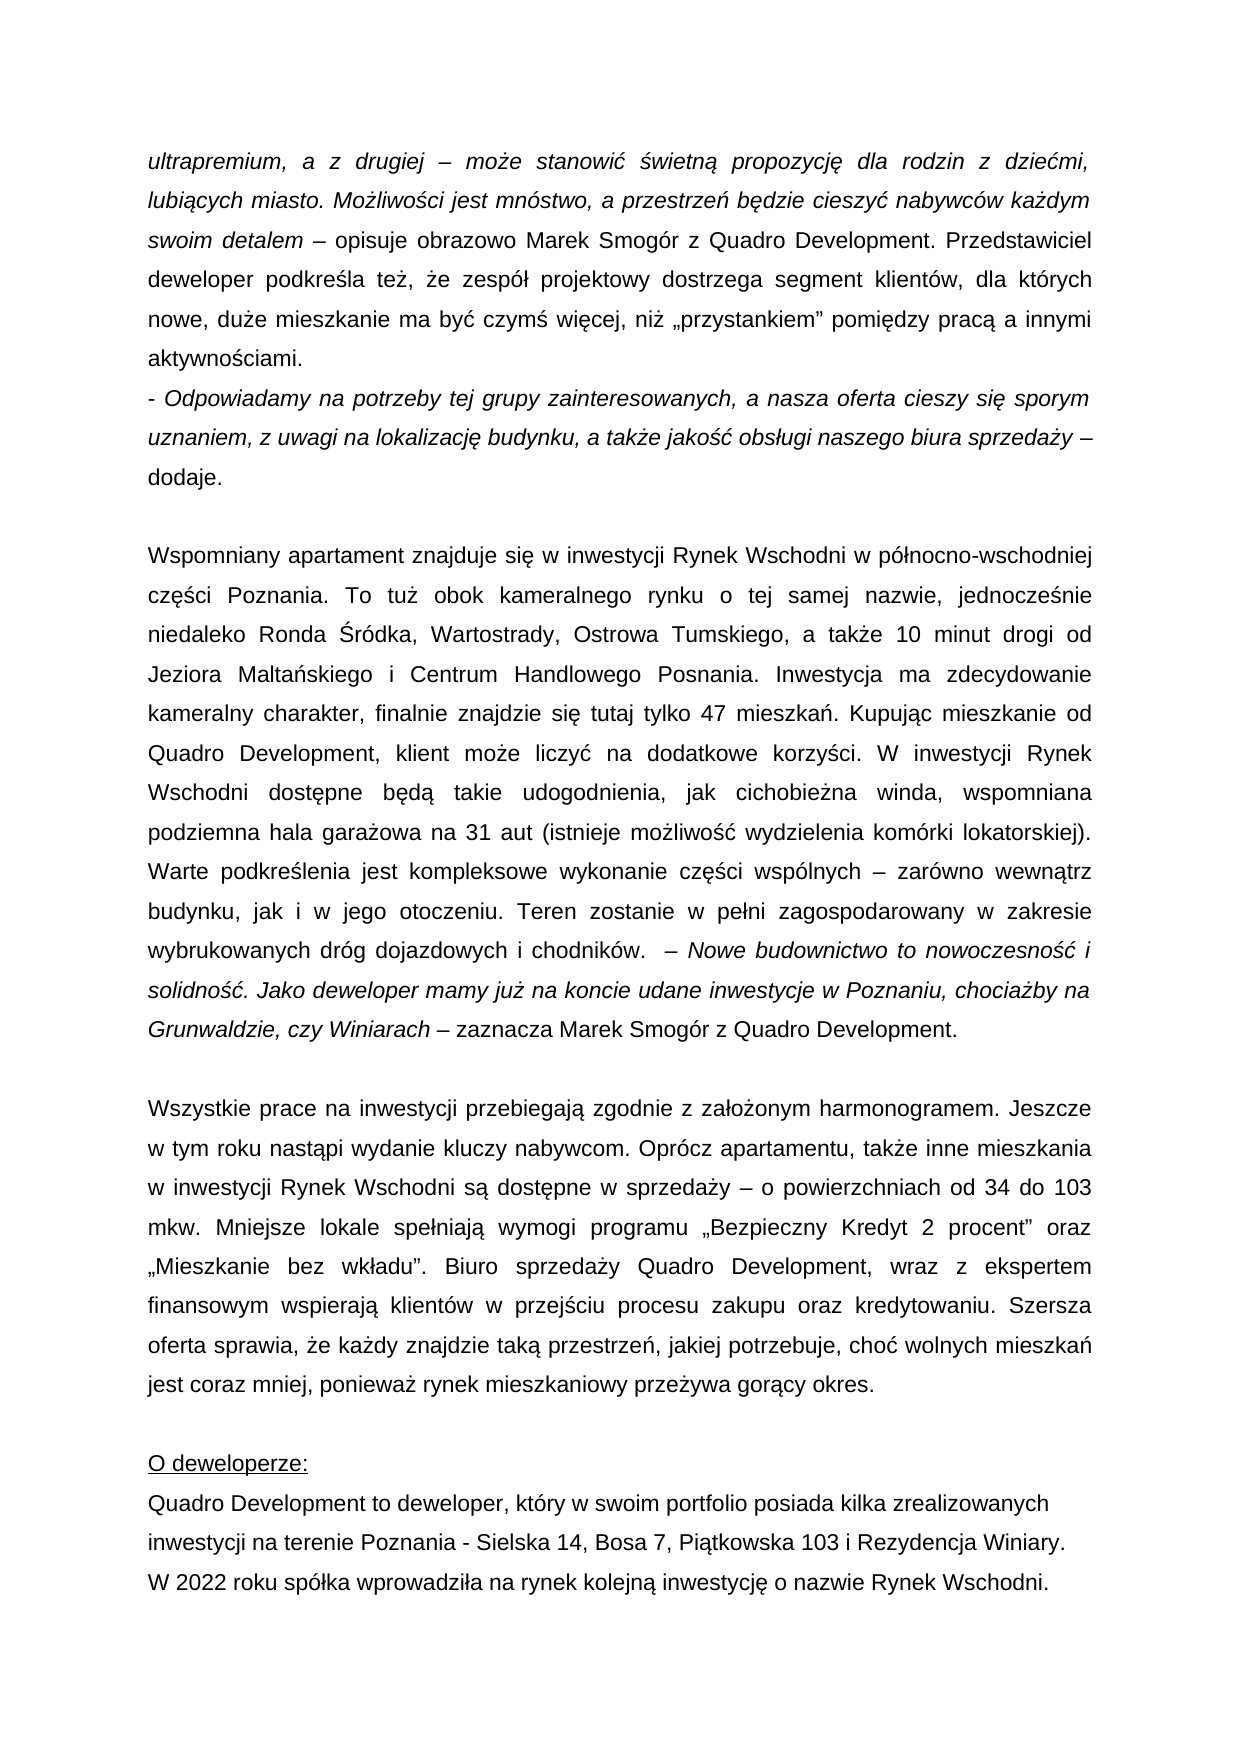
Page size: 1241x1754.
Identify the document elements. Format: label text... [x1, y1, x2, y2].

text Wszystkie prace na inwestycji przebiegają zgodnie z założonym harmonogramem. Jeszcze w tym roku nastąpi wydanie kluczy nabywcom. Oprócz apartamentu, także inne mieszkania w inwestycji Rynek Wschodni są dostępne w sprzedaży – o powierzchniach od 34 do 103 mkw. Mniejsze lokale spełniają wymogi programu „Bezpieczny Kredyt 2 procent” oraz „Mieszkanie bez wkładu”. Biuro sprzedaży Quadro Development, wraz z ekspertem finansowym wspierają klientów w przejściu procesu zakupu oraz kredytowaniu. Szersza oferta sprawia, że każdy znajdzie taką przestrzeń, jakiej potrzebuje, choć wolnych mieszkań jest coraz mniej, ponieważ rynek mieszkaniowy przeżywa gorący okres. [148, 1095, 1093, 1398]
text Quadro Development to deweloper, który w swoim portfolio posiada kilka zrealizowanych inwestycji na terenie Poznania - Sielska 14, Bosa 7, Piątkowska 103 i Rezydencja Winiary. W 2022 roku spółka wprowadziła na rynek kolejną inwestycję o nazwie Rynek Wschodni. [148, 1490, 1093, 1595]
text O deweloperze: [148, 1450, 1093, 1477]
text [148, 148, 1093, 371]
text Wspomniany apartament znajduje się w inwestycji Rynek Wschodni w północno-wschodniej części Poznania. To tuż obok kameralnego rynku o tej samej nazwie, jednocześnie niedaleko Ronda Śródka, Wartostrady, Ostrowa Tumskiego, a także 10 minut drogi od Jeziora Maltańskiego i Centrum Handlowego Posnania. Inwestycja ma zdecydowanie kameralny charakter, finalnie znajdzie się tutaj tylko 47 mieszkań. Kupując mieszkanie od Quadro Development, klient może liczyć na dodatkowe korzyści. W inwestycji Rynek Wschodni dostępne będą takie udogodnienia, jak cichobieżna winda, wspomniana podziemna hala garażowa na 31 aut (istnieje możliwość wydzielenia komórki lokatorskiej). Warte podkreślenia jest kompleksowe wykonanie części wspólnych – zarówno wewnątrz budynku, jak i w jego otoczeniu. Teren zostanie w pełni zagospodarowany w zakresie wybrukowanych dróg dojazdowych i chodników. – Nowe budownictwo to nowoczesność i solidność. Jako deweloper mamy już na koncie udane inwestycje w Poznaniu, chociażby na Grunwaldzie, czy Winiarach – zaznacza Marek Smogór z Quadro Development. [148, 542, 1093, 1042]
text - Odpowiadamy na potrzeby tej grupy zainteresowanych, a nasza oferta cieszy się sporym uznaniem, z uwagi na lokalizację budynku, a także jakość obsługi naszego biura sprzedaży – dodaje. [148, 384, 1093, 490]
